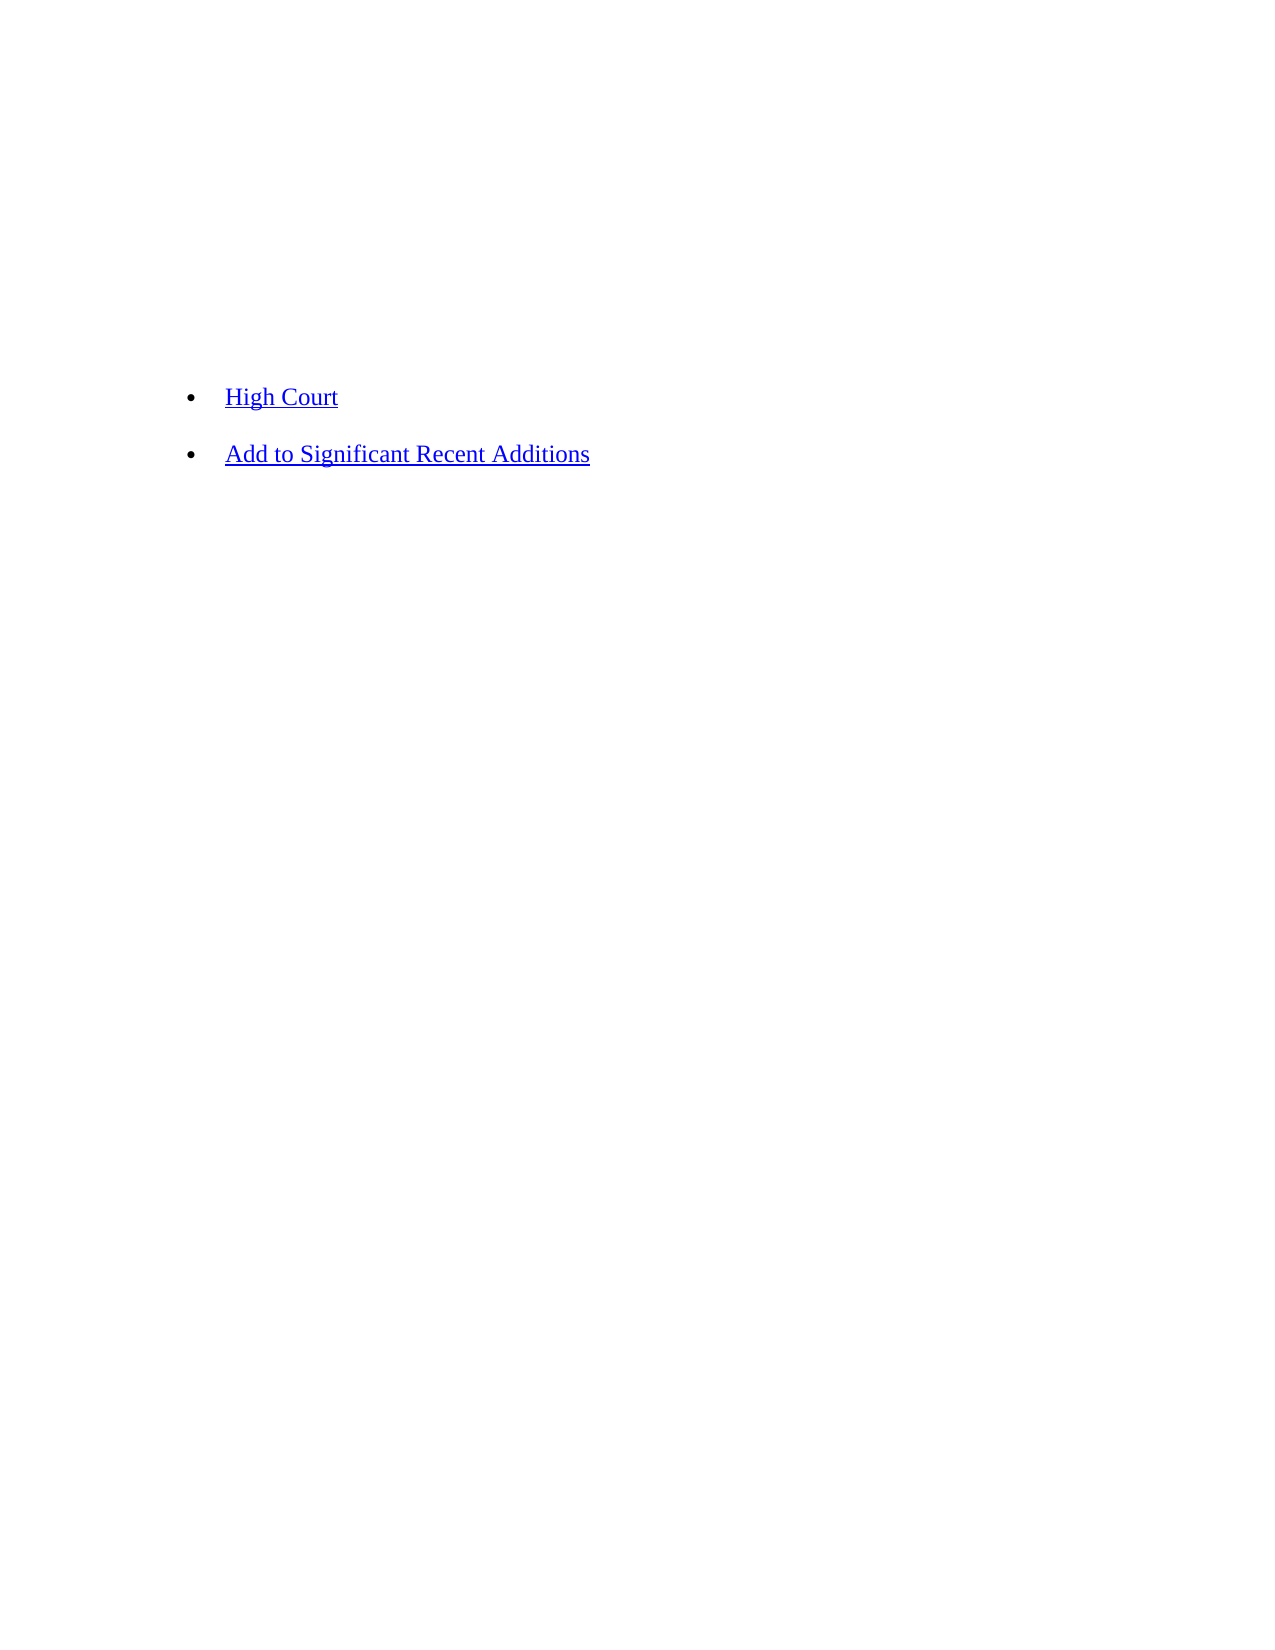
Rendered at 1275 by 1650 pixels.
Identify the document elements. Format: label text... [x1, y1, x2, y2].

list High Court [187, 382, 1125, 410]
list Add to Significant Recent Additions [187, 439, 1125, 468]
